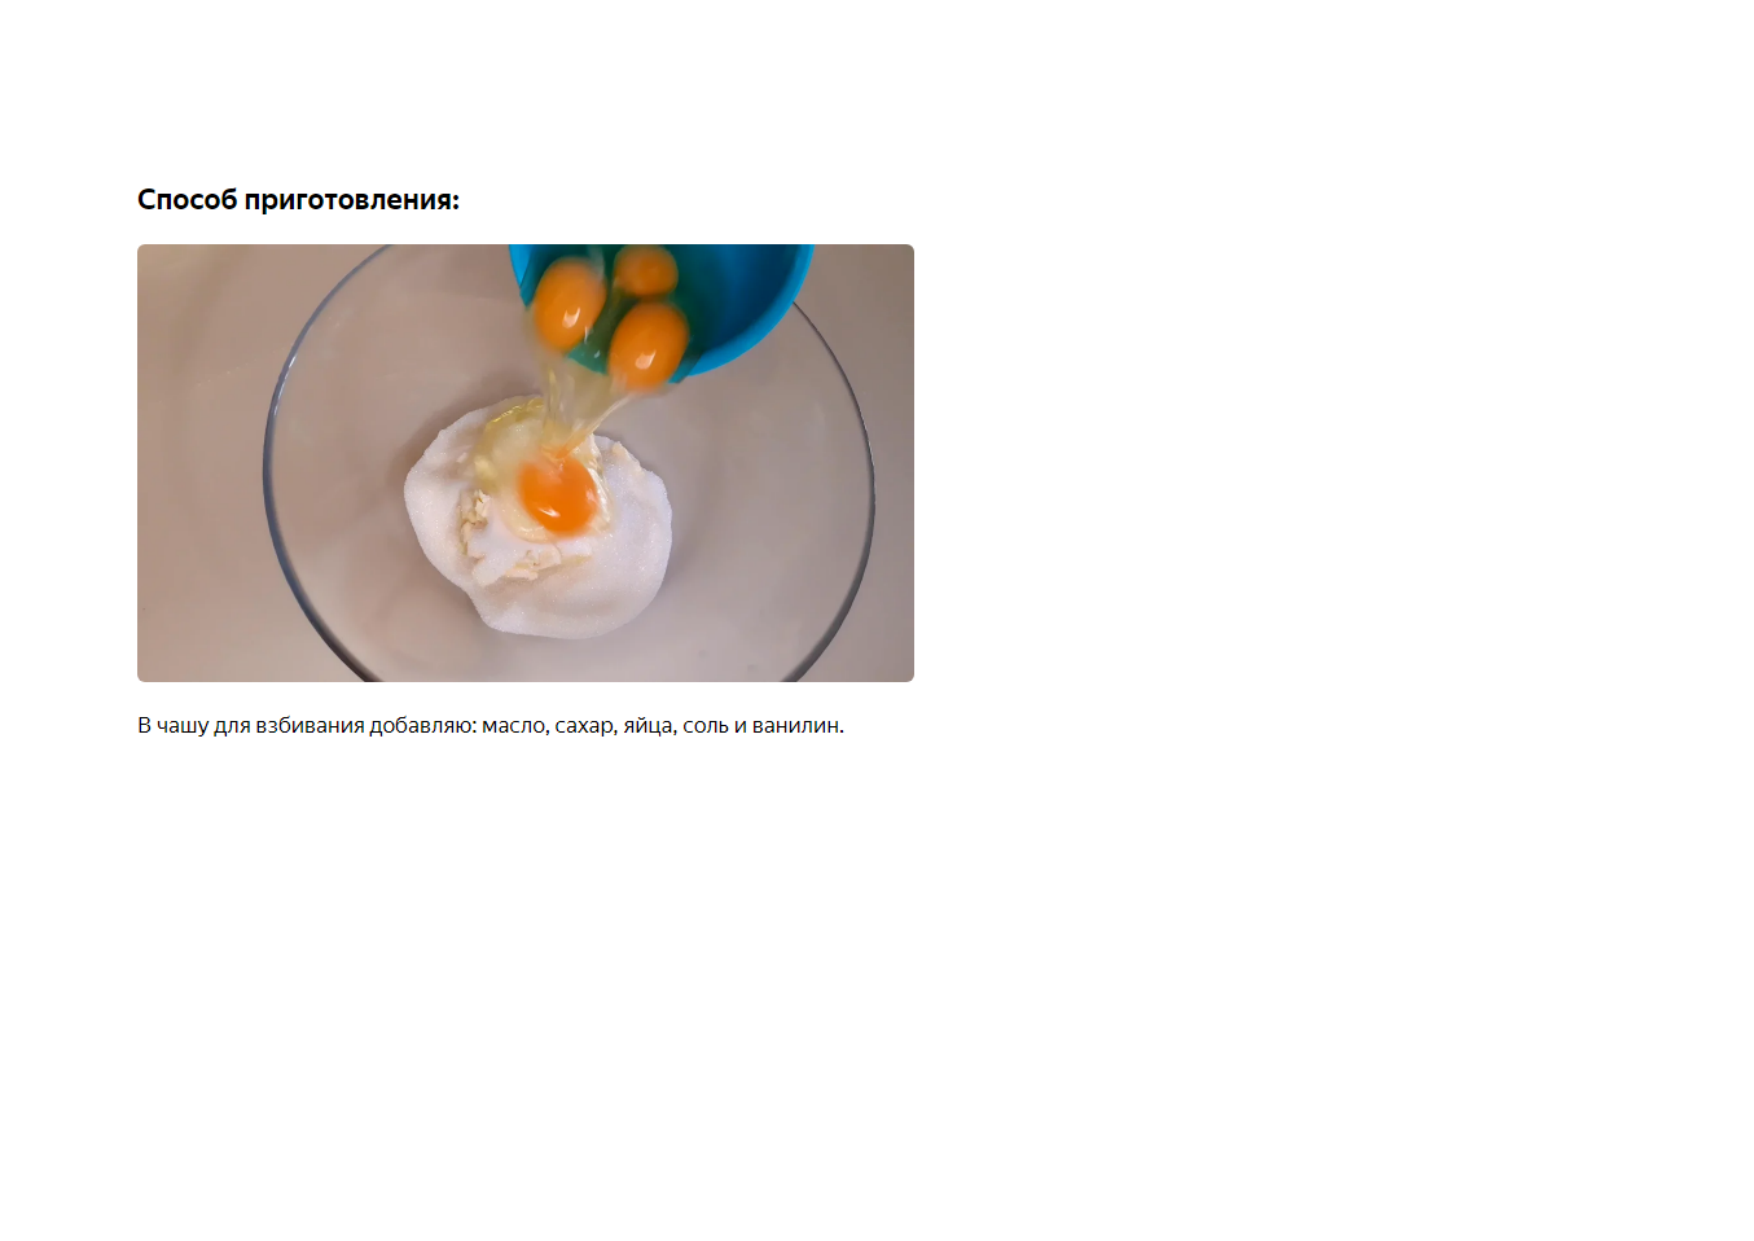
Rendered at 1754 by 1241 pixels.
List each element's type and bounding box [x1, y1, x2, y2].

picture [118, 177, 961, 760]
